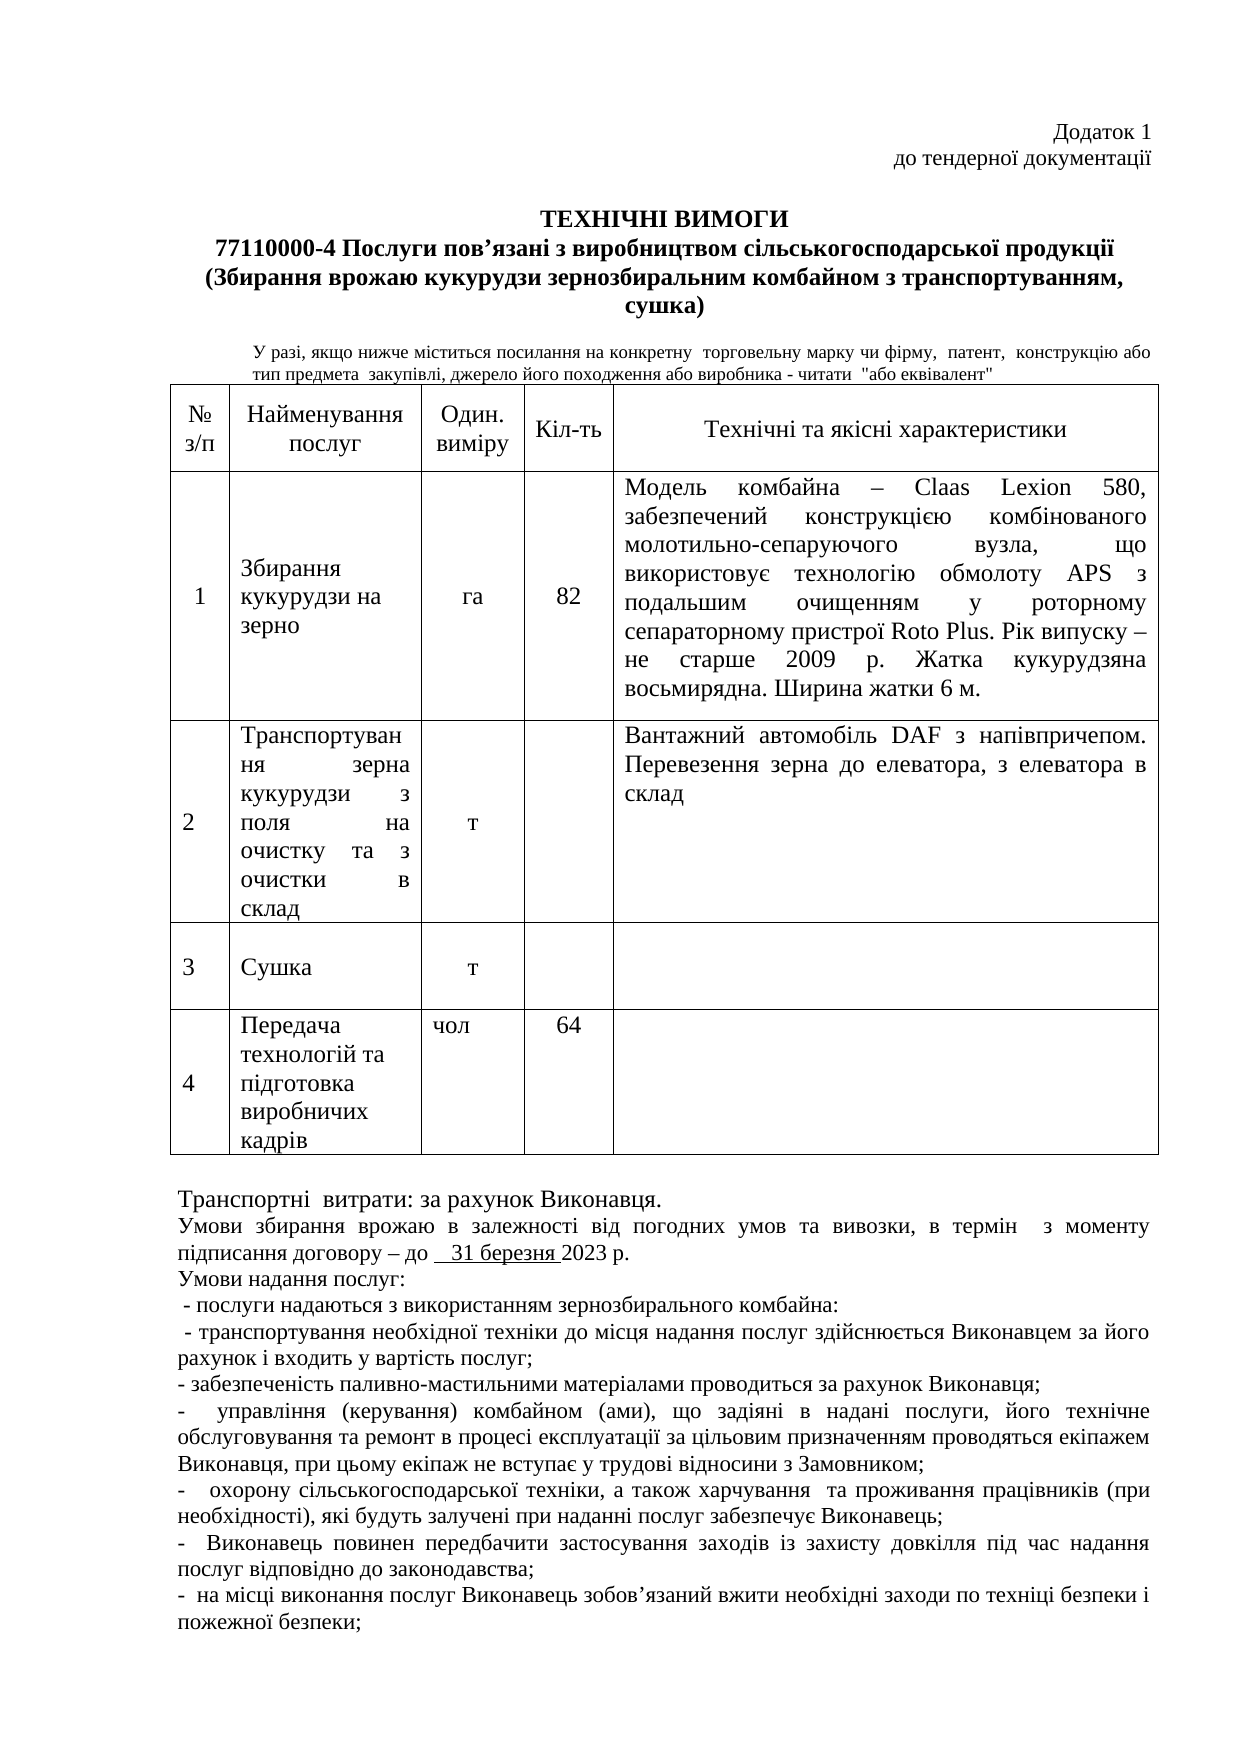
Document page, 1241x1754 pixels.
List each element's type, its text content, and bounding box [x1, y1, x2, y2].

table_cell [614, 1010, 1158, 1154]
table_header Один. виміру [422, 385, 524, 471]
table_cell Збирання кукурудзи на зерно [230, 472, 421, 719]
table_cell [525, 923, 613, 1009]
table_cell т [422, 923, 524, 1009]
text Умови збирання врожаю в залежності від погодних умов та вивозки, в термін з моменту підписання договору – до 31 березня 2023 р. [177, 1212, 1152, 1265]
text 77110000-4 Послуги пов’язані з виробництвом сільськогосподарської продукції (Збирання врожаю кукурудзи зернозбиральним комбайном з транспортуванням, сушка) [177, 233, 1152, 319]
table_cell 1 [171, 472, 229, 719]
table_header Найменування послуг [230, 385, 421, 471]
text У разі, якщо нижче міститься посилання на конкретну торговельну марку чи фірму, патент, конструкцію або тип предмета закупівлі, джерело його походження або виробника - читати "або еквівалент" [252, 341, 1152, 384]
table_cell 3 [171, 923, 229, 1009]
table_cell [525, 721, 613, 922]
text - забезпеченість паливно-мастильними матеріалами проводиться за рахунок Виконавця; [177, 1371, 1152, 1397]
table_cell Вантажний автомобіль DAF з напівпричепом. Перевезення зерна до елеватора, з елеватора в склад [614, 721, 1158, 922]
table_cell [614, 923, 1158, 1009]
table_cell Транспортування зерна кукурудзи з поля на очистку та з очистки в склад [230, 721, 421, 922]
table_cell 64 [525, 1010, 613, 1154]
table_cell Передача технологій та підготовка виробничих кадрів [230, 1010, 421, 1154]
table_cell 82 [525, 472, 613, 719]
table_cell 4 [171, 1010, 229, 1154]
table_header Кіл-ть [525, 385, 613, 471]
table_cell Модель комбайна – Claas Lexion 580, забезпечений конструкцією комбінованого молотильно-сепаруючого вузла, що використовує технологію обмолоту APS з подальшим очищенням у роторному сепараторному пристрої Roto Plus. Рік випуску – не старше 2009 р. Жатка кукурудзяна восьмирядна. Ширина жатки 6 м. [614, 472, 1158, 719]
table_header № з/п [171, 385, 229, 471]
text - транспортування необхідної техніки до місця надання послуг здійснюється Виконавцем за його рахунок і входить у вартість послуг; [177, 1318, 1152, 1371]
table_cell га [422, 472, 524, 719]
table_cell Сушка [230, 923, 421, 1009]
text - управління (керування) комбайном (ами), що задіяні в надані послуги, його технічне обслуговування та ремонт в процесі експлуатації за цільовим призначенням проводяться екіпажем Виконавця, при цьому екіпаж не вступає у трудові відносини з Замовником; [177, 1397, 1152, 1476]
text Умови надання послуг: [177, 1265, 1152, 1291]
table_cell 2 [171, 721, 229, 922]
text - на місці виконання послуг Виконавець зобов’язаний вжити необхідні заходи по техніці безпеки і пожежної безпеки; [177, 1581, 1152, 1634]
text ТЕХНІЧНІ ВИМОГИ [177, 204, 1152, 233]
text до тендерної документації [177, 144, 1152, 171]
text - охорону сільськогосподарської техніки, а також харчування та проживання працівників (при необхідності), які будуть залучені при наданні послуг забезпечує Виконавець; [177, 1476, 1152, 1529]
table_cell т [422, 721, 524, 922]
table_header Технічні та якісні характеристики [614, 385, 1158, 471]
table_cell чол [422, 1010, 524, 1154]
text Додаток 1 [177, 118, 1152, 144]
text - Виконавець повинен передбачити застосування заходів із захисту довкілля під час надання послуг відповідно до законодавства; [177, 1529, 1152, 1581]
text Транспортні витрати: за рахунок Виконавця. [177, 1184, 1152, 1212]
text - послуги надаються з використанням зернозбирального комбайна: [177, 1291, 1152, 1318]
